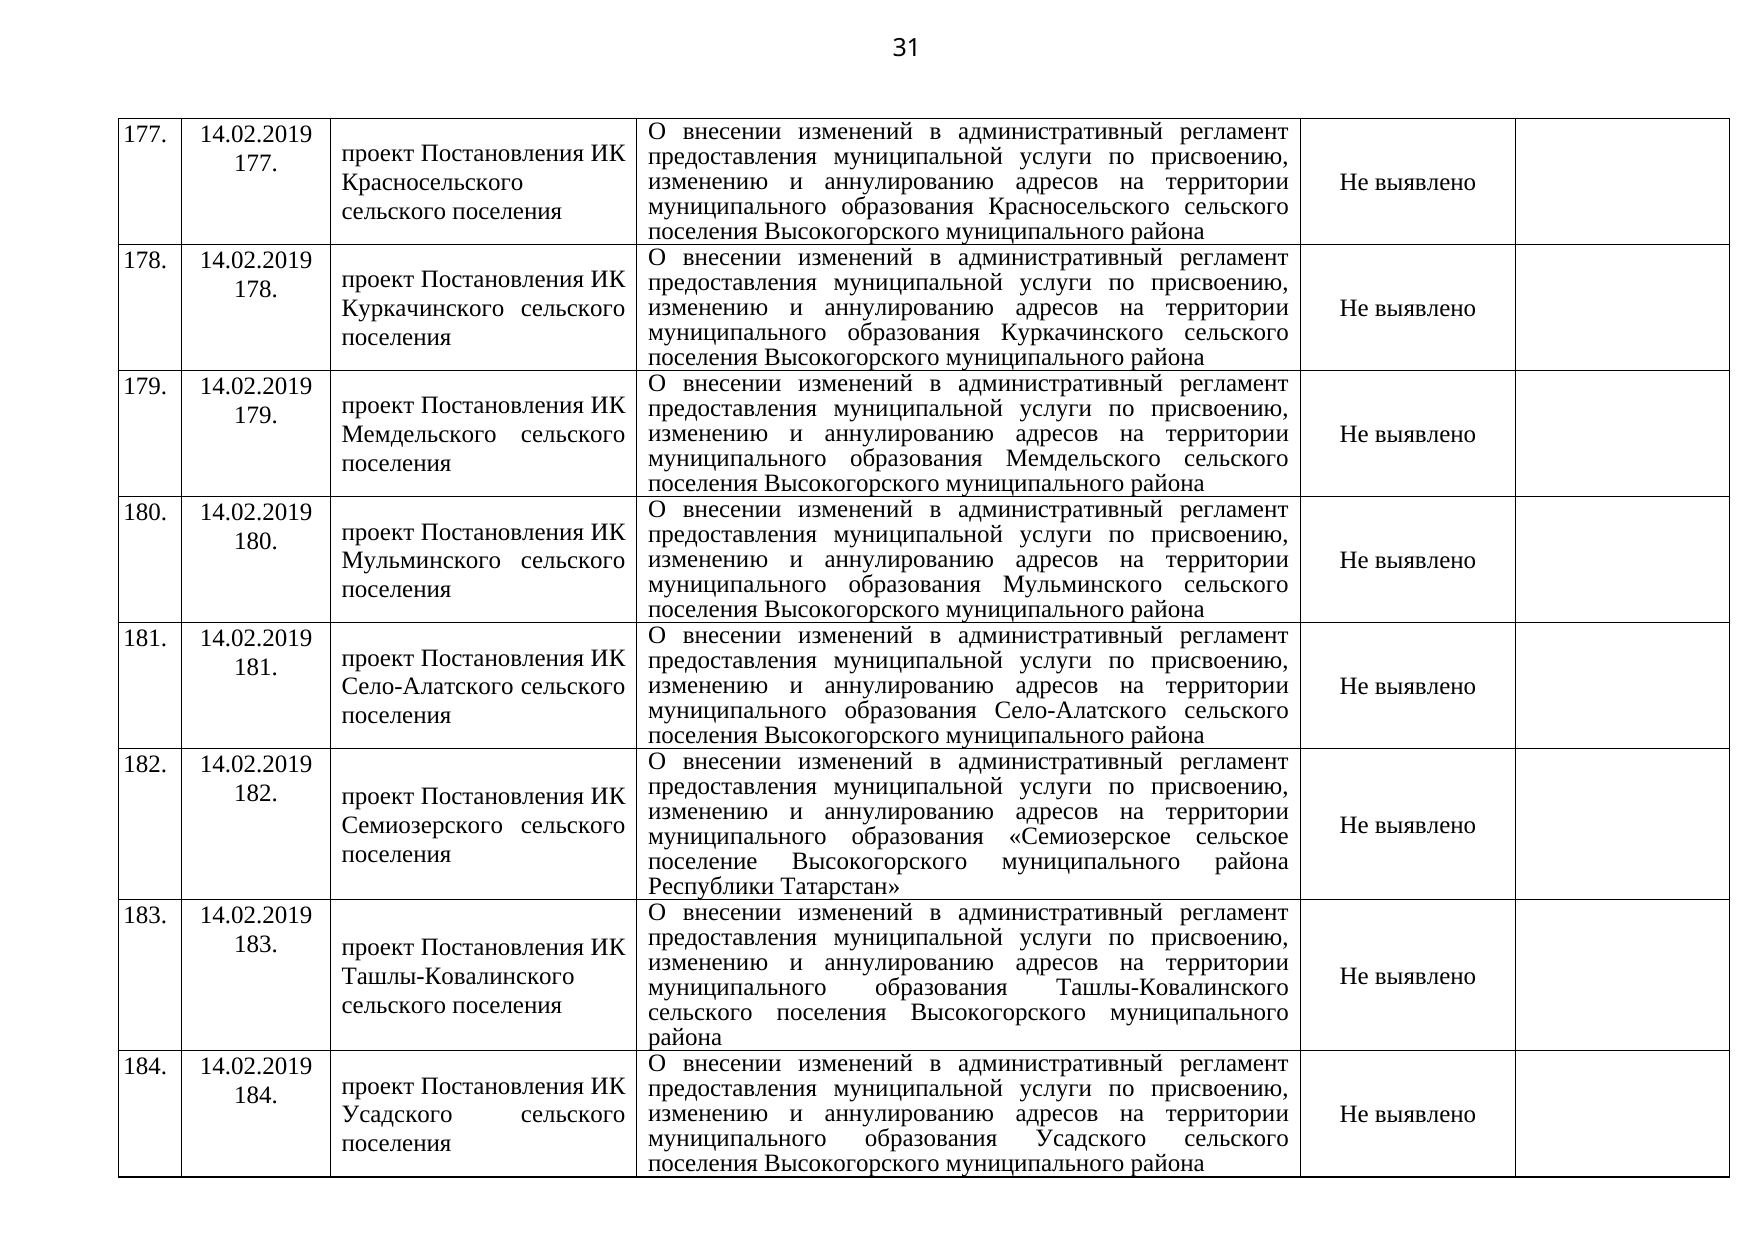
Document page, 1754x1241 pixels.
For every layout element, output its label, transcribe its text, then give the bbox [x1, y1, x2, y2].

table_cell 14.02.2019 180. [182, 497, 330, 622]
table_cell О внесении изменений в административный регламент предоставления муниципальной услуги по присвоению, изменению и аннулированию адресов на территории муниципального образования Ташлы-Ковалинского сельского поселения Высокогорского муниципального района [637, 900, 1300, 1050]
table_cell проект Постановления ИК Мульминского сельского поселения [331, 497, 636, 622]
table_cell [1516, 623, 1729, 748]
table_cell О внесении изменений в административный регламент предоставления муниципальной услуги по присвоению, изменению и аннулированию адресов на территории муниципального образования Усадского сельского поселения Высокогорского муниципального района [637, 1051, 1300, 1176]
table_cell О внесении изменений в административный регламент предоставления муниципальной услуги по присвоению, изменению и аннулированию адресов на территории муниципального образования Село-Алатского сельского поселения Высокогорского муниципального района [637, 623, 1300, 748]
table_cell О внесении изменений в административный регламент предоставления муниципальной услуги по присвоению, изменению и аннулированию адресов на территории муниципального образования Мемдельского сельского поселения Высокогорского муниципального района [637, 371, 1300, 496]
table_cell [119, 749, 181, 899]
table_cell [1516, 749, 1729, 899]
table_cell Не выявлено [1301, 623, 1515, 748]
table_cell О внесении изменений в административный регламент предоставления муниципальной услуги по присвоению, изменению и аннулированию адресов на территории муниципального образования Куркачинского сельского поселения Высокогорского муниципального района [637, 245, 1300, 370]
table_cell проект Постановления ИК Ташлы-Ковалинского сельского поселения [331, 900, 636, 1050]
table_cell [119, 371, 181, 496]
table_cell 14.02.2019 182. [182, 749, 330, 899]
table_cell проект Постановления ИК Куркачинского сельского поселения [331, 245, 636, 370]
table_cell [1516, 119, 1729, 244]
table_cell проект Постановления ИК Село-Алатского сельского поселения [331, 623, 636, 748]
table_cell [119, 1051, 181, 1176]
table_cell [1516, 245, 1729, 370]
table_cell [119, 623, 181, 748]
table_cell О внесении изменений в административный регламент предоставления муниципальной услуги по присвоению, изменению и аннулированию адресов на территории муниципального образования Мульминского сельского поселения Высокогорского муниципального района [637, 497, 1300, 622]
table_cell Не выявлено [1301, 245, 1515, 370]
table_cell О внесении изменений в административный регламент предоставления муниципальной услуги по присвоению, изменению и аннулированию адресов на территории муниципального образования Красносельского сельского поселения Высокогорского муниципального района [637, 119, 1300, 244]
table_cell [119, 900, 181, 1050]
table_cell [1516, 497, 1729, 622]
table_cell 14.02.2019 184. [182, 1051, 330, 1176]
table_cell Не выявлено [1301, 749, 1515, 899]
table_cell [119, 497, 181, 622]
table_cell [119, 245, 181, 370]
table_cell проект Постановления ИК Усадского сельского поселения [331, 1051, 636, 1176]
table_cell Не выявлено [1301, 900, 1515, 1050]
table_cell 14.02.2019 181. [182, 623, 330, 748]
table_cell [119, 119, 181, 244]
table_cell [1516, 1051, 1729, 1176]
table_cell 14.02.2019 179. [182, 371, 330, 496]
table_cell 14.02.2019 178. [182, 245, 330, 370]
table_cell 14.02.2019 177. [182, 119, 330, 244]
table_cell проект Постановления ИК Мемдельского сельского поселения [331, 371, 636, 496]
table_cell Не выявлено [1301, 497, 1515, 622]
table_cell [1516, 900, 1729, 1050]
table_cell проект Постановления ИК Семиозерского сельского поселения [331, 749, 636, 899]
table_cell Не выявлено [1301, 1051, 1515, 1176]
table_cell [1516, 371, 1729, 496]
table_cell 14.02.2019 183. [182, 900, 330, 1050]
table_cell Не выявлено [1301, 371, 1515, 496]
table_cell О внесении изменений в административный регламент предоставления муниципальной услуги по присвоению, изменению и аннулированию адресов на территории муниципального образования «Семиозерское сельское поселение Высокогорского муниципального района Республики Татарстан» [637, 749, 1300, 899]
table_cell Не выявлено [1301, 119, 1515, 244]
table_cell проект Постановления ИК Красносельского сельского поселения [331, 119, 636, 244]
